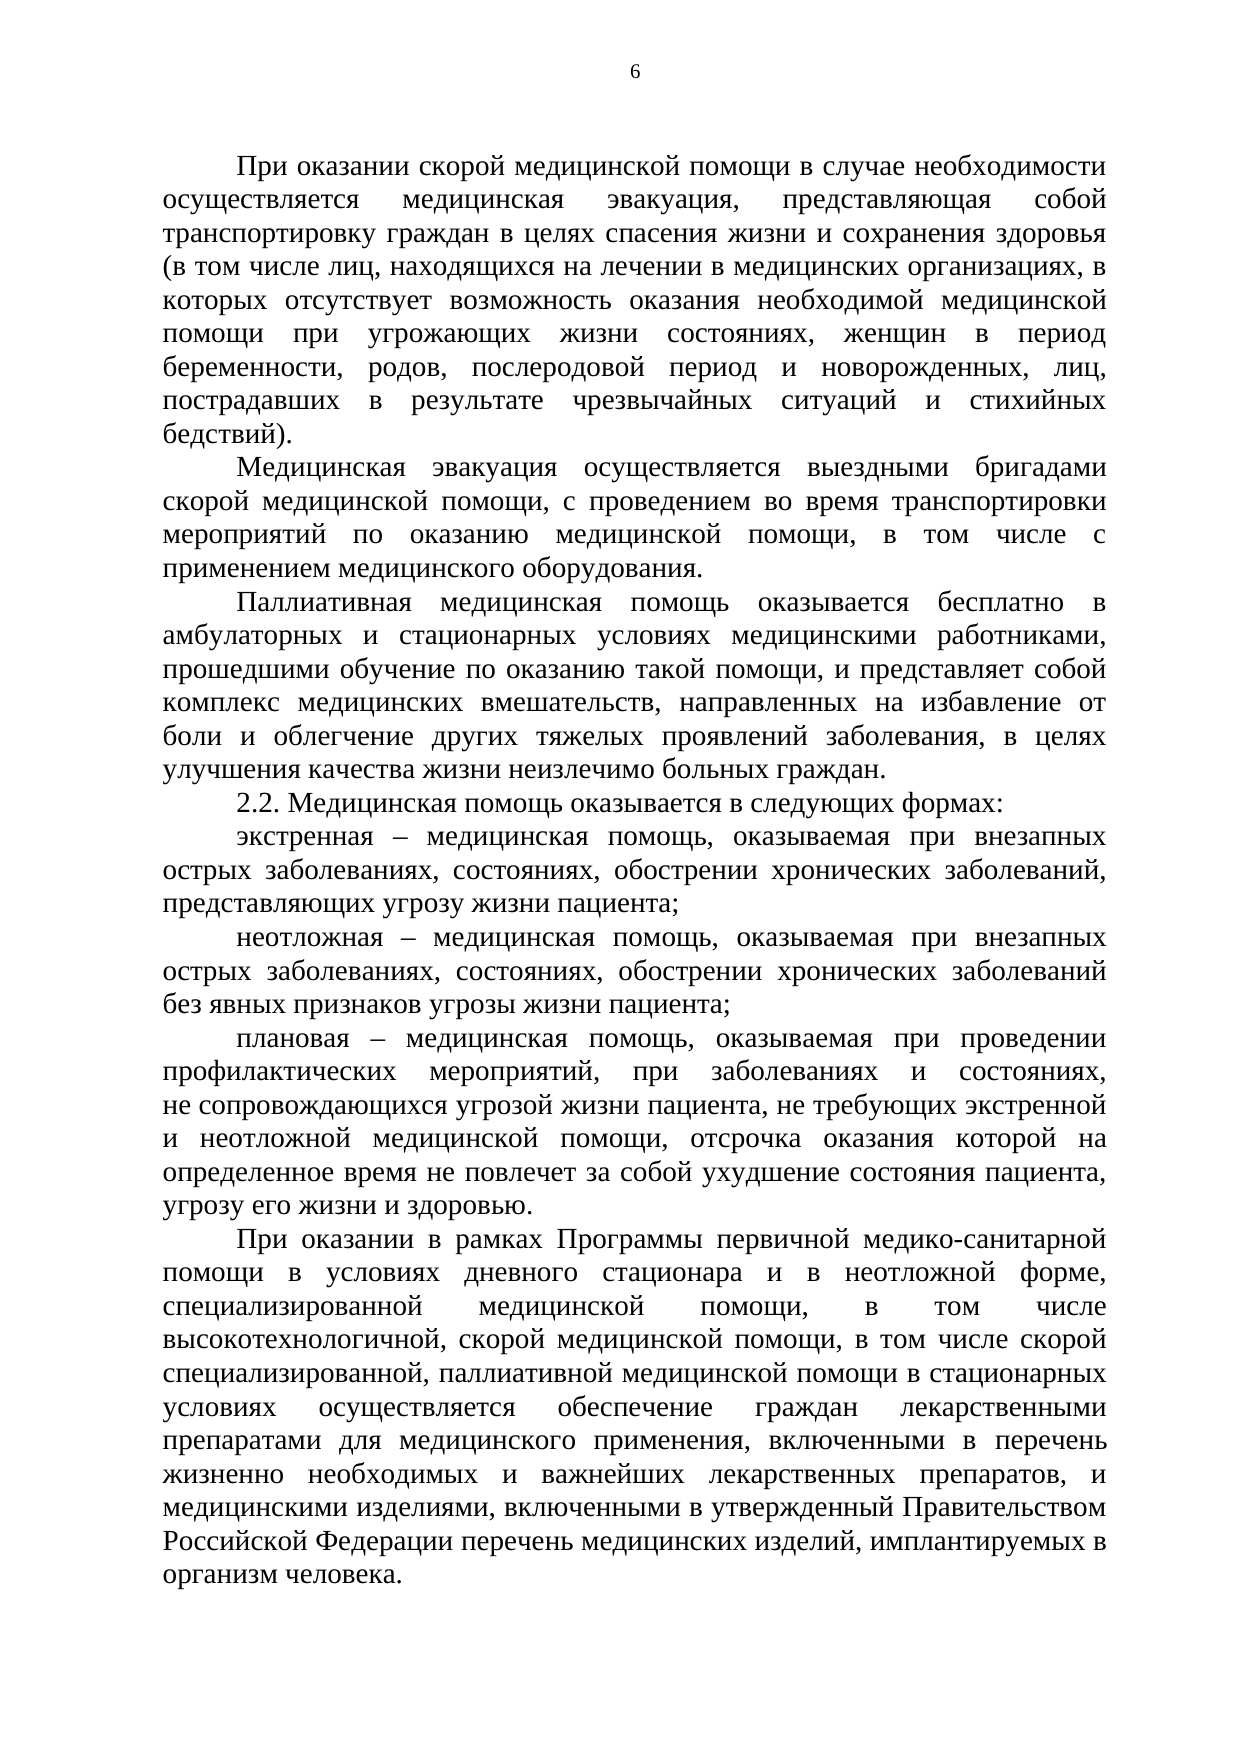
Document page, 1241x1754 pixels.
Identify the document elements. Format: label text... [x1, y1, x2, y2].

text экстренная – медицинская помощь, оказываемая при внезапных острых заболеваниях, состояниях, обострении хронических заболеваний, представляющих угрозу жизни пациента; [162, 818, 1107, 919]
text 2.2. Медицинская помощь оказывается в следующих формах: [162, 785, 1107, 818]
text Паллиативная медицинская помощь оказывается бесплатно в амбулаторных и стационарных условиях медицинскими работниками, прошедшими обучение по оказанию такой помощи, и представляет собой комплекс медицинских вмешательств, направленных на избавление от боли и облегчение других тяжелых проявлений заболевания, в целях улучшения качества жизни неизлечимо больных граждан. [162, 584, 1107, 785]
text неотложная – медицинская помощь, оказываемая при внезапных острых заболеваниях, состояниях, обострении хронических заболеваний без явных признаков угрозы жизни пациента; [162, 919, 1107, 1020]
text При оказании в рамках Программы первичной медико-санитарной помощи в условиях дневного стационара и в неотложной форме, специализированной медицинской помощи, в том числе высокотехнологичной, скорой медицинской помощи, в том числе скорой специализированной, паллиативной медицинской помощи в стационарных условиях осуществляется обеспечение граждан лекарственными препаратами для медицинского применения, включенными в перечень жизненно необходимых и важнейших лекарственных препаратов, и медицинскими изделиями, включенными в утвержденный Правительством Российской Федерации перечень медицинских изделий, имплантируемых в организм человека. [162, 1221, 1107, 1590]
text При оказании скорой медицинской помощи в случае необходимости осуществляется медицинская эвакуация, представляющая собой транспортировку граждан в целях спасения жизни и сохранения здоровья (в том числе лиц, находящихся на лечении в медицинских организациях, в которых отсутствует возможность оказания необходимой медицинской помощи при угрожающих жизни состояниях, женщин в период беременности, родов, послеродовой период и новорожденных, лиц, пострадавших в результате чрезвычайных ситуаций и стихийных бедствий). [162, 148, 1107, 449]
text плановая – медицинская помощь, оказываемая при проведении профилактических мероприятий, при заболеваниях и состояниях, не сопровождающихся угрозой жизни пациента, не требующих экстренной и неотложной медицинской помощи, отсрочка оказания которой на определенное время не повлечет за собой ухудшение состояния пациента, угрозу его жизни и здоровью. [162, 1020, 1107, 1221]
text Медицинская эвакуация осуществляется выездными бригадами скорой медицинской помощи, с проведением во время транспортировки мероприятий по оказанию медицинской помощи, в том числе с применением медицинского оборудования. [162, 449, 1107, 584]
